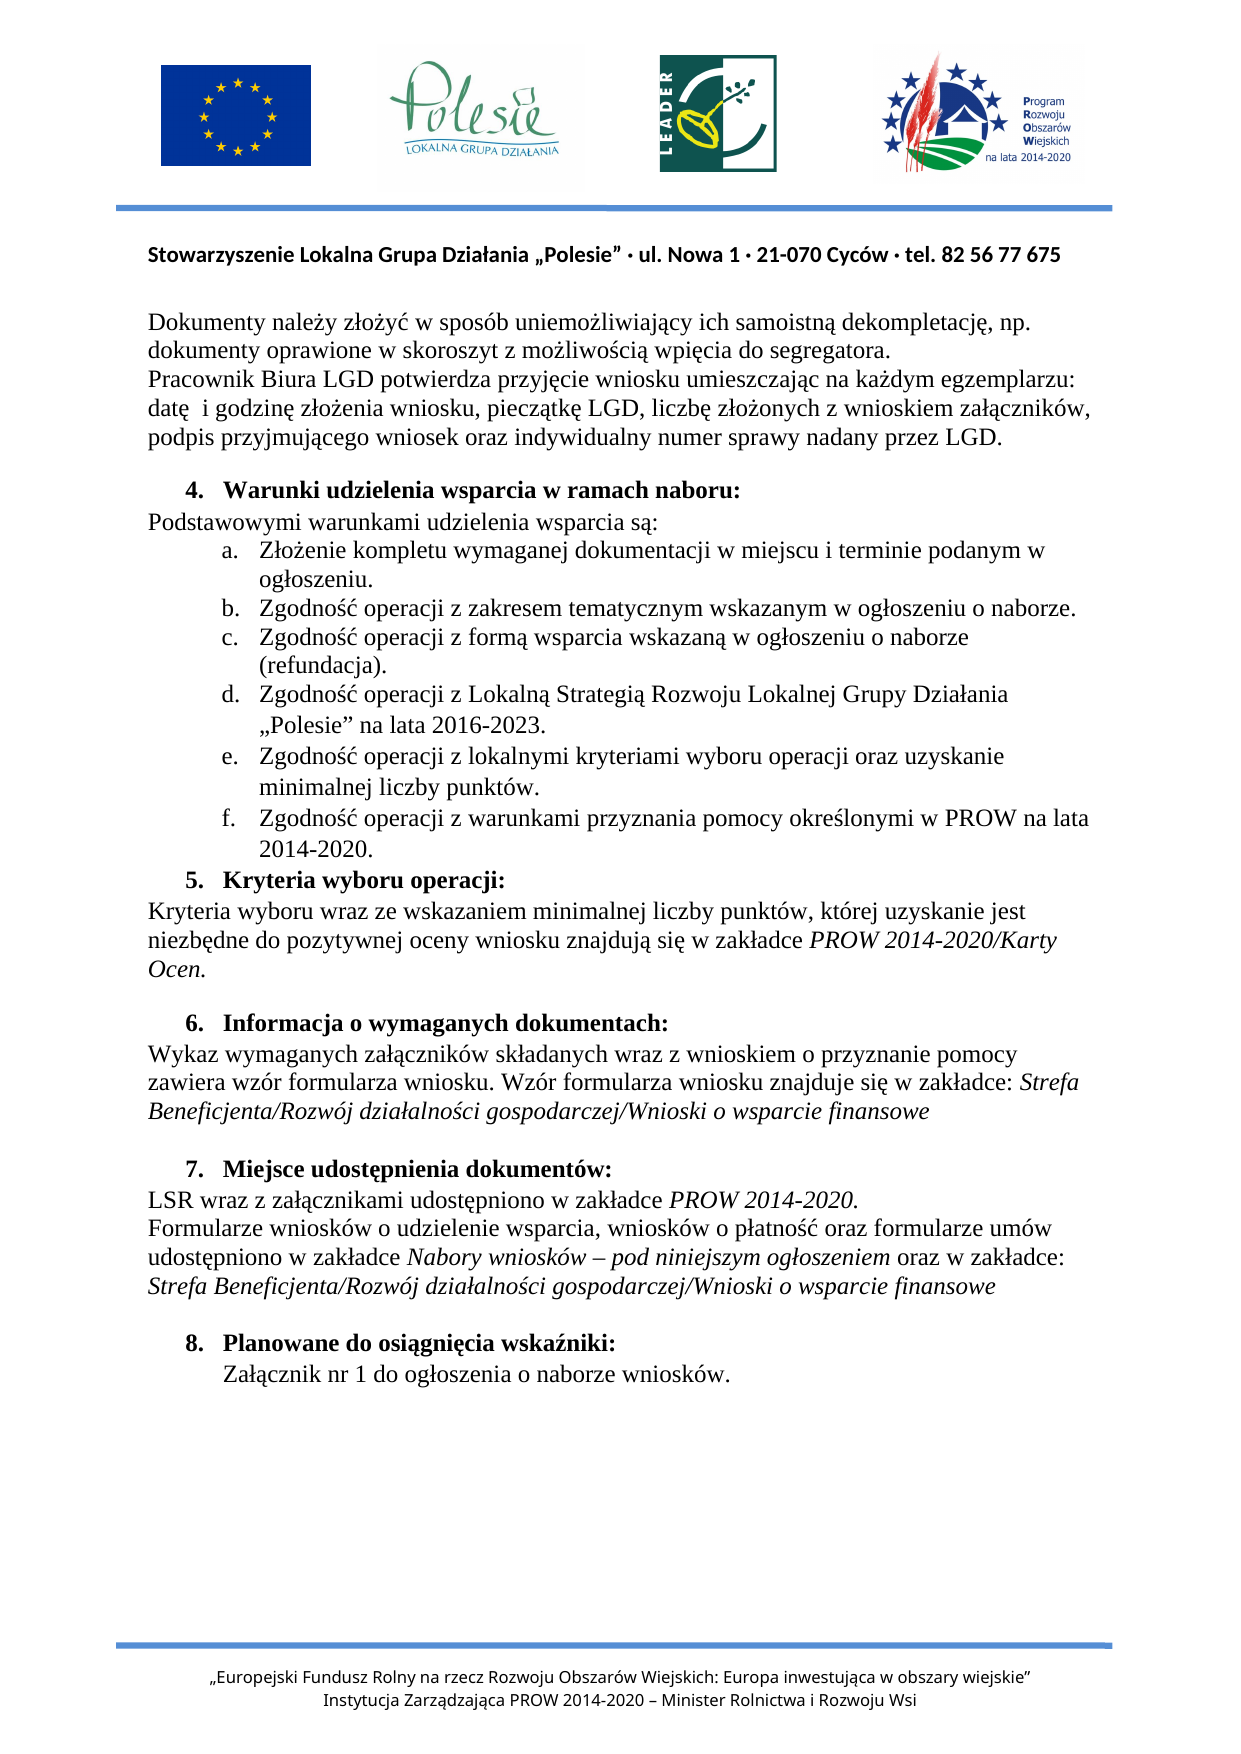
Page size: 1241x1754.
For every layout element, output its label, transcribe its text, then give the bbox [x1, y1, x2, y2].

list Miejsce udostępnienia dokumentów: [185, 1154, 1093, 1182]
list Informacja o wymaganych dokumentach: [185, 1008, 1093, 1036]
picture [161, 65, 311, 166]
list Zgodność operacji z zakresem tematycznym wskazanym w ogłoszeniu o naborze. [221, 593, 1093, 622]
list Załącznik nr 1 do ogłoszenia o naborze wniosków. [223, 1359, 1093, 1388]
text Kryteria wyboru wraz ze wskazaniem minimalnej liczby punktów, której uzyskanie jest niezbędne do pozytywnej oceny wniosku znajdują się w zakładce PROW 2014-2020/Karty Ocen. [148, 896, 1093, 983]
list Warunki udzielenia wsparcia w ramach naboru: [185, 476, 1093, 504]
text LSR wraz z załącznikami udostępniono w zakładce PROW 2014-2020. [148, 1185, 1093, 1213]
text Dokumenty należy złożyć w sposób uniemożliwiający ich samoistną dekompletację, np. dokumenty oprawione w skoroszyt z możliwością wpięcia do segregatora. [148, 307, 1093, 364]
list Zgodność operacji z warunkami przyznania pomocy określonymi w PROW na lata 2014-2020. [221, 803, 1093, 863]
list Zgodność operacji z lokalnymi kryteriami wyboru operacji oraz uzyskanie minimalnej liczby punktów. [221, 741, 1093, 801]
text Formularze wniosków o udzielenie wsparcia, wniosków o płatność oraz formularze umów udostępniono w zakładce Nabory wniosków – pod niniejszym ogłoszeniem oraz w zakładce: Strefa Beneficjenta/Rozwój działalności gospodarczej/Wnioski o wsparcie finansowe [148, 1213, 1093, 1300]
list Kryteria wyboru operacji: [185, 865, 1093, 894]
picture [659, 55, 777, 172]
list Planowane do osiągnięcia wskaźniki: [185, 1328, 1093, 1357]
list Zgodność operacji z Lokalną Strategią Rozwoju Lokalnej Grupy Działania „Polesie” na lata 2016-2023. [221, 679, 1093, 739]
list Zgodność operacji z formą wsparcia wskazaną w ogłoszeniu o naborze (refundacja). [221, 622, 1093, 679]
text Pracownik Biura LGD potwierdza przyjęcie wniosku umieszczając na każdym egzemplarzu: datę i godzinę złożenia wniosku, pieczątkę LGD, liczbę złożonych z wnioskiem załączników, podpis przyjmującego wniosek oraz indywidualny numer sprawy nadany przez LGD. [148, 364, 1093, 451]
picture [873, 44, 1086, 184]
picture [376, 44, 585, 192]
text Wykaz wymaganych załączników składanych wraz z wnioskiem o przyznanie pomocy zawiera wzór formularza wniosku. Wzór formularza wniosku znajduje się w zakładce: Strefa Beneficjenta/Rozwój działalności gospodarczej/Wnioski o wsparcie finansowe [148, 1039, 1093, 1125]
text Podstawowymi warunkami udzielenia wsparcia są: [148, 507, 1093, 535]
list Złożenie kompletu wymaganej dokumentacji w miejscu i terminie podanym w ogłoszeniu. [221, 535, 1093, 593]
